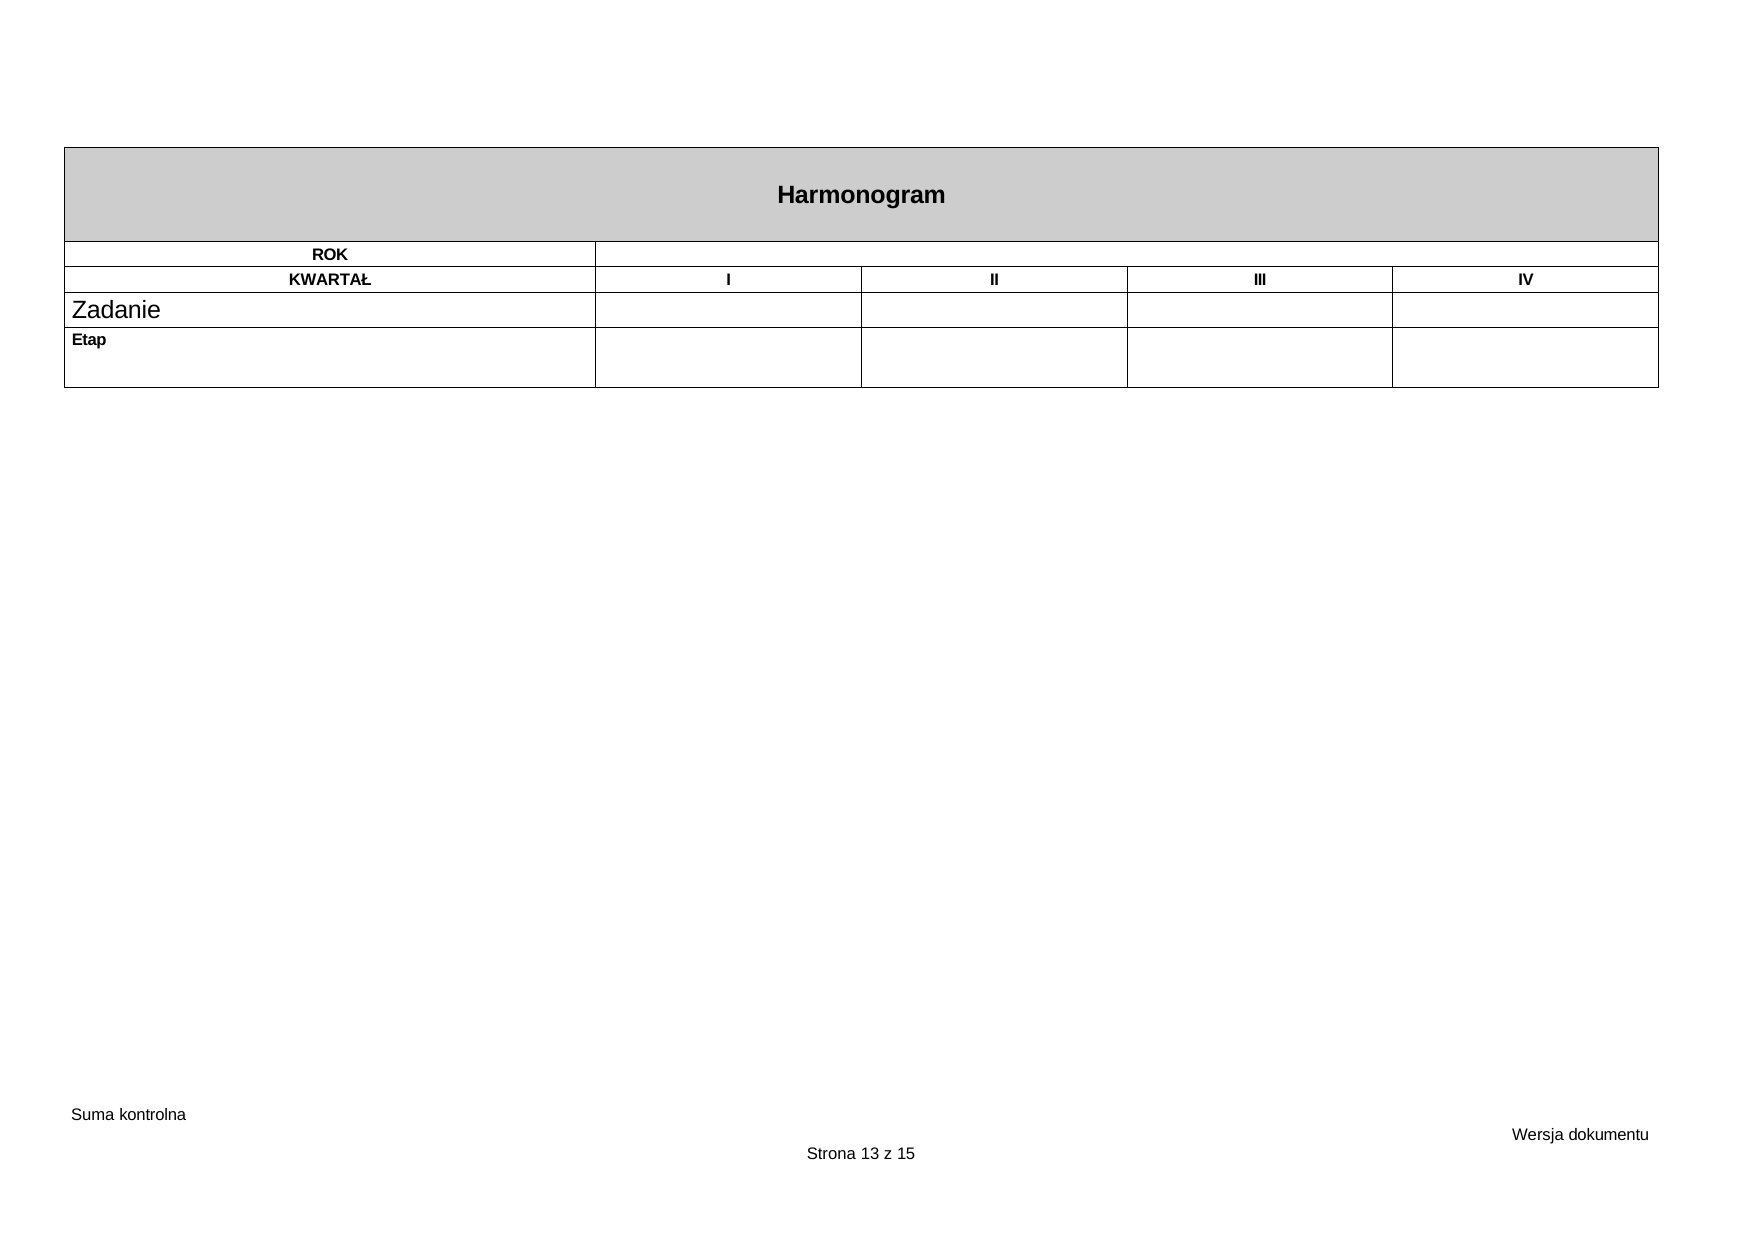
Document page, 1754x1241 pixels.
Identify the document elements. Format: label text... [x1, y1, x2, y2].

text Strona 13 z 15 [807, 1144, 919, 1163]
table_cell [862, 293, 1127, 326]
table_cell [1393, 328, 1658, 387]
table_cell [596, 242, 1658, 266]
table_cell [1128, 293, 1392, 326]
table_cell [596, 328, 861, 387]
table_cell Etap [65, 328, 595, 387]
table_cell IV [1393, 267, 1658, 292]
table_cell [1393, 293, 1658, 326]
text Wersja dokumentu [1512, 1125, 1671, 1144]
table_cell [862, 328, 1127, 387]
table_header Harmonogram [65, 148, 1658, 241]
table_cell III [1128, 267, 1392, 292]
table_cell [596, 293, 861, 326]
table_cell KWARTAŁ [65, 267, 595, 292]
text Suma kontrolna [71, 1105, 192, 1124]
table_cell I [596, 267, 861, 292]
table_cell Zadanie [65, 293, 595, 326]
table_cell II [862, 267, 1127, 292]
table_cell [1128, 328, 1392, 387]
table_cell ROK [65, 242, 595, 266]
